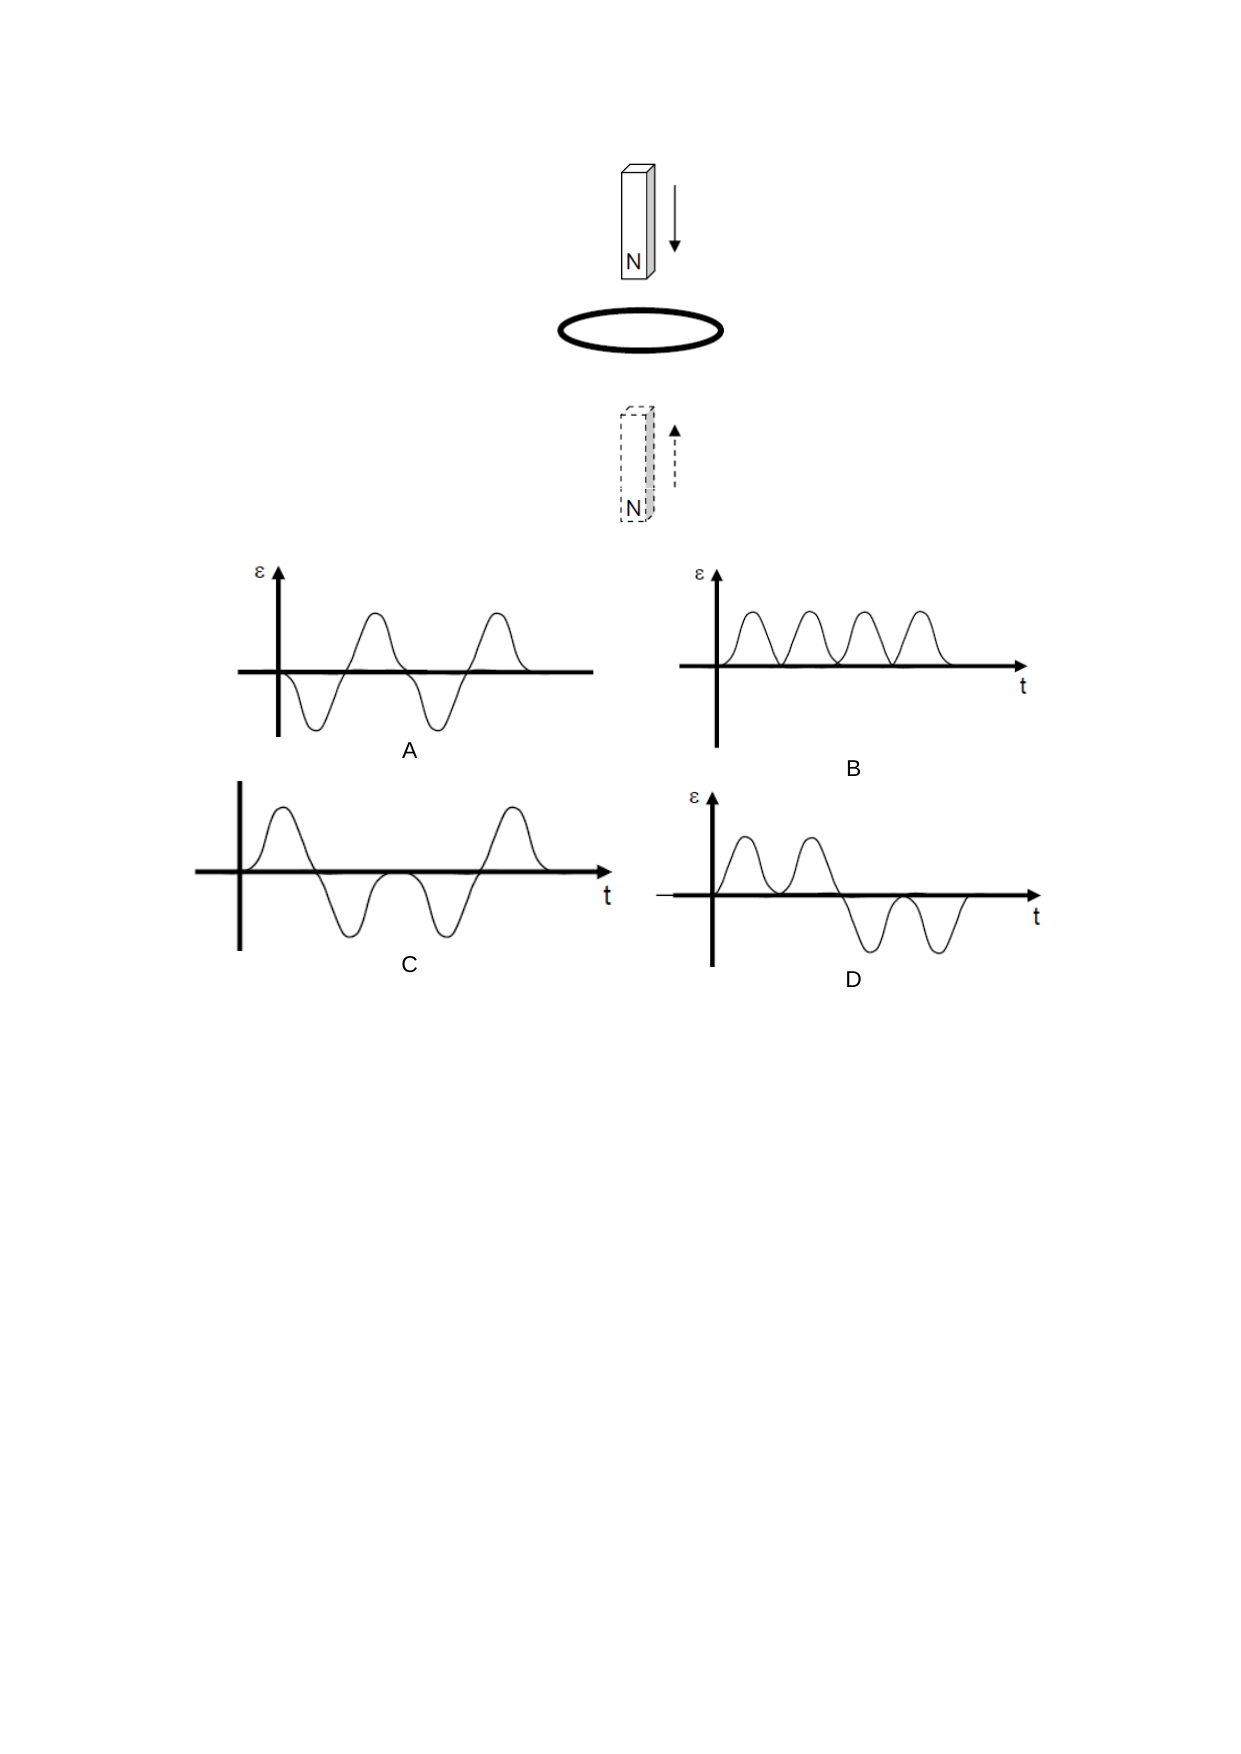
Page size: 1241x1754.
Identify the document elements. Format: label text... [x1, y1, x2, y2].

table_cell D [643, 781, 1064, 992]
table_cell C [176, 781, 643, 992]
table_header A [176, 563, 643, 781]
table_header B [643, 563, 1064, 781]
